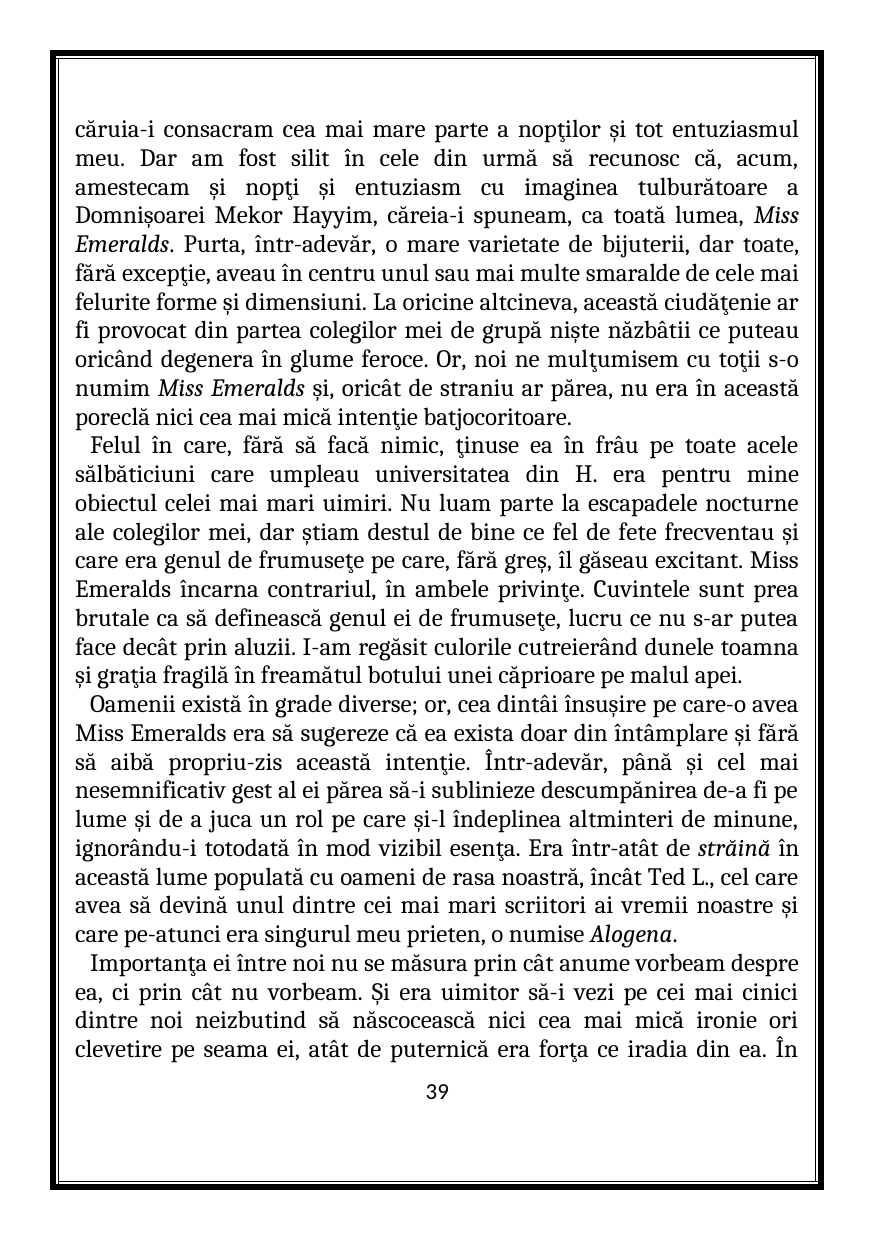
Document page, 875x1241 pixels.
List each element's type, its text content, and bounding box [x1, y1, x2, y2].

text Felul în care, fără să facă nimic, ţinuse ea în frâu pe toate acele sălbăticiuni care umpleau universitatea din H. era pentru mine obiectul celei mai mari uimiri. Nu luam parte la escapadele nocturne ale colegilor mei, dar ştiam destul de bine ce fel de fete frecventau şi care era genul de frumuseţe pe care, fără greş, îl găseau excitant. Miss Emeralds încarna contrariul, în ambele privinţe. Cuvintele sunt prea brutale ca să definească genul ei de frumuseţe, lucru ce nu s-ar putea face decât prin aluzii. I-am regăsit culorile cutreierând dunele toamna şi graţia fragilă în freamătul botului unei căprioare pe malul apei. [75, 431, 799, 690]
text Oamenii există în grade diverse; or, cea dintâi însuşire pe care-o avea Miss Emeralds era să sugereze că ea exista doar din întâmplare şi fără să aibă propriu-zis această intenţie. Într-adevăr, până şi cel mai nesemnificativ gest al ei părea să-i sublinieze descumpănirea de-a fi pe lume şi de a juca un rol pe care şi-l îndeplinea altminteri de minune, ignorându-i totodată în mod vizibil esenţa. Era într-atât de străină în această lume populată cu oameni de rasa noastră, încât Ted L., cel care avea să devină unul dintre cei mai mari scriitori ai vremii noastre şi care pe-atunci era singurul meu prieten, o numise Alogena. [75, 690, 799, 949]
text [75, 115, 799, 431]
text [75, 949, 799, 1064]
